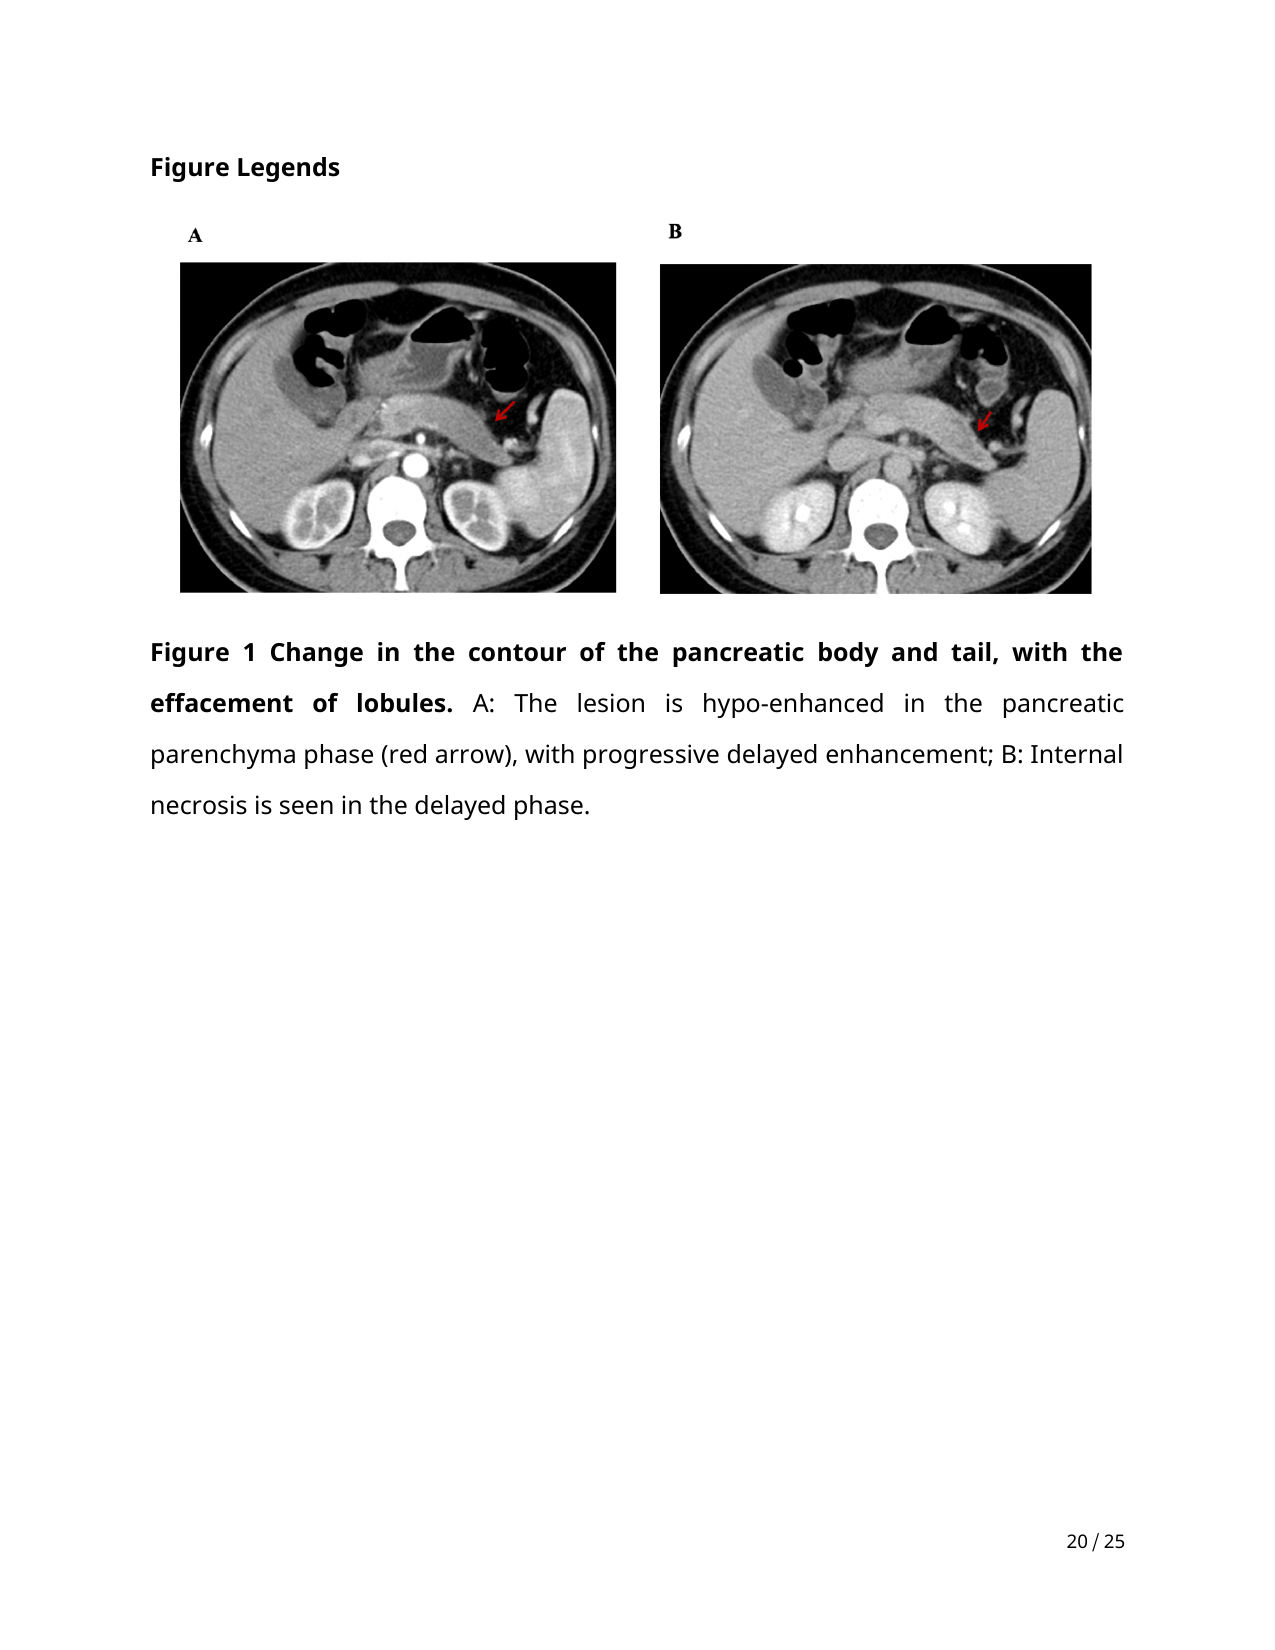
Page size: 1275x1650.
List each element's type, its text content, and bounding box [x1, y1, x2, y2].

text Figure Legends [150, 150, 1125, 184]
text Figure 1 Change in the contour of the pancreatic body and tail, with the effacement of lobules. A: The lesion is hypo-enhanced in the pancreatic parenchyma phase (red arrow), with progressive delayed enhancement; B: Internal necrosis is seen in the delayed phase. [150, 635, 1125, 822]
picture [150, 201, 1125, 621]
